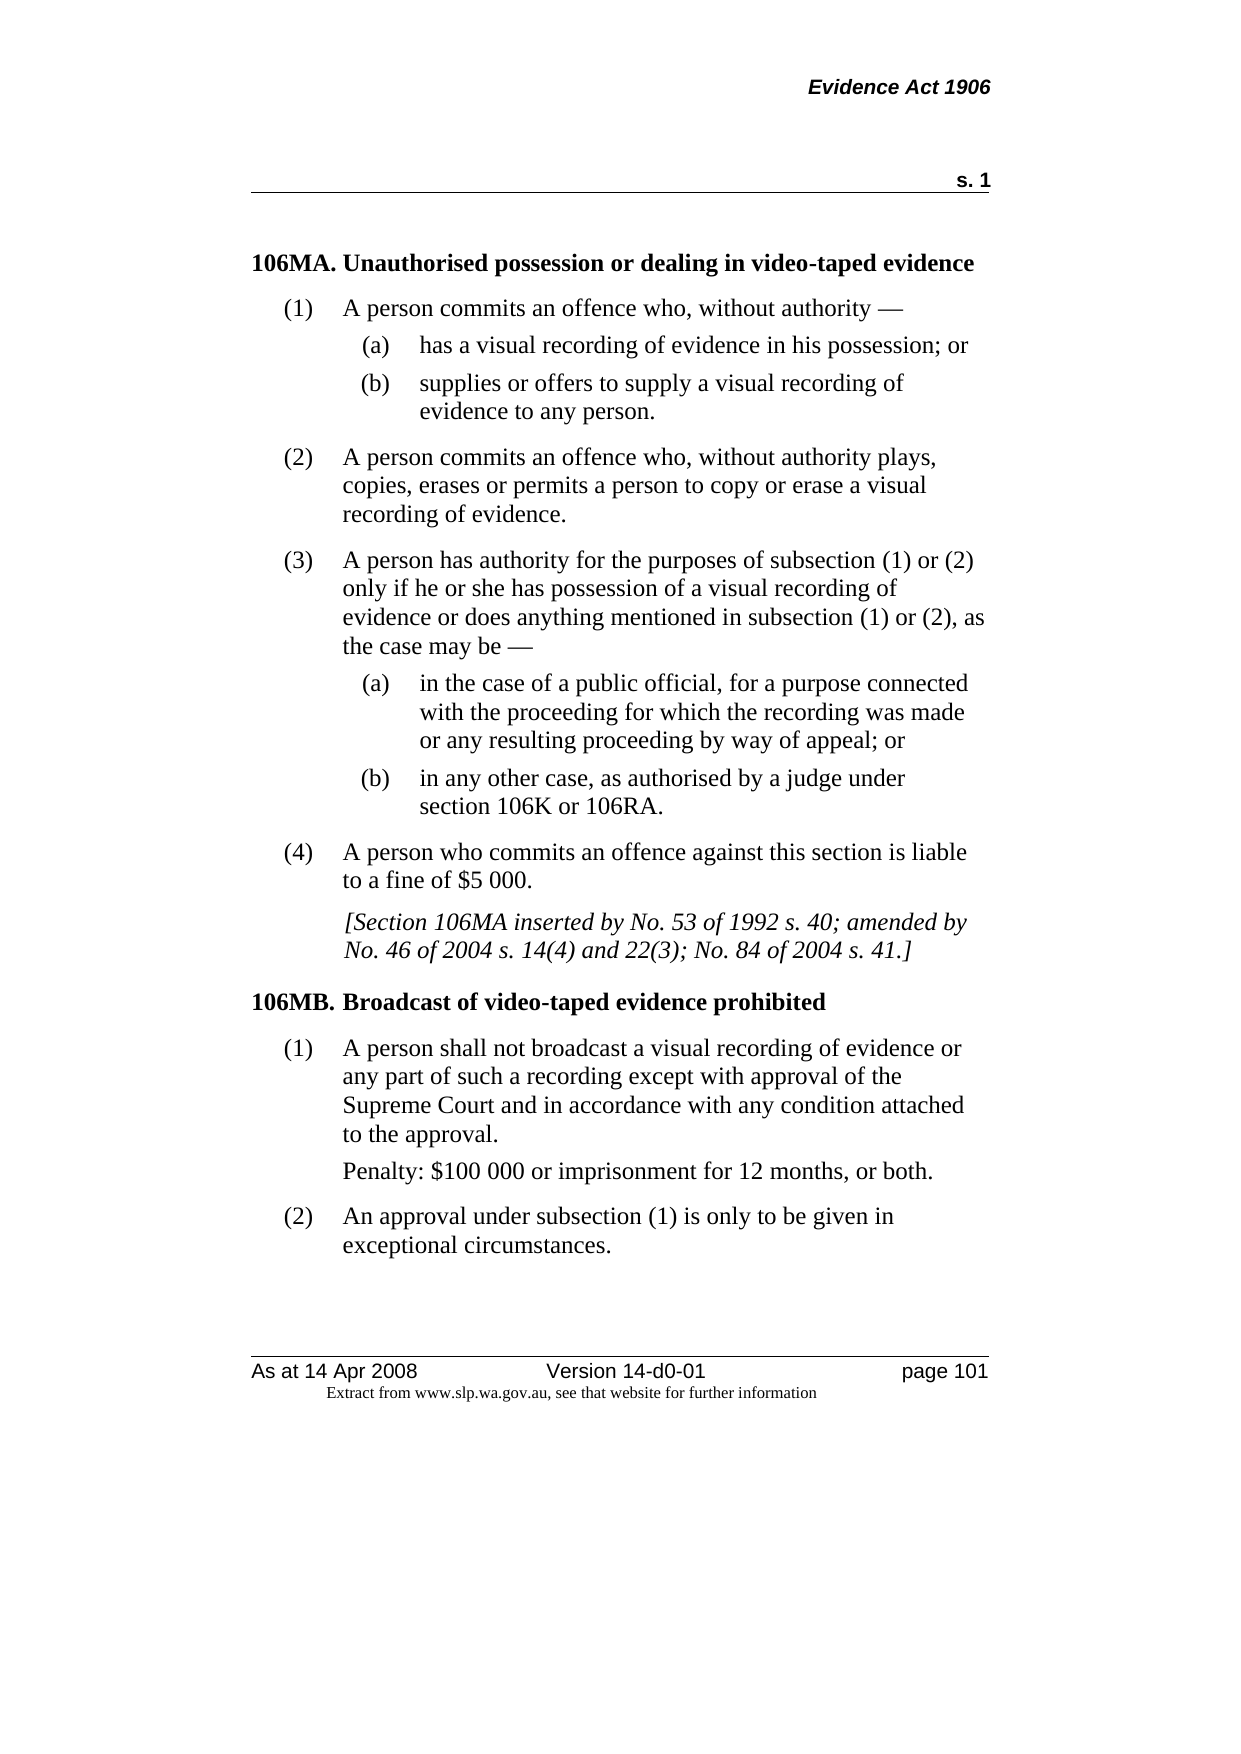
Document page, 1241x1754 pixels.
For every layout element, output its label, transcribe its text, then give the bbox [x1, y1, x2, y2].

text (1) A person commits an offence who, without authority — [251, 293, 989, 322]
text [Section 106MA inserted by No. 53 of 1992 s. 40; amended by No. 46 of 2004 s. 14(4) and 22(3); No. 84 of 2004 s. 41.] [251, 907, 989, 964]
subtitle 106MB. Broadcast of video-taped evidence prohibited [251, 987, 989, 1016]
text (3) A person has authority for the purposes of subsection (1) or (2) only if he or she has possession of a visual recording of evidence or does anything mentioned in subsection (1) or (2), as the case may be — [251, 545, 989, 660]
text (2) An approval under subsection (1) is only to be given in exceptional circumstances. [251, 1201, 989, 1259]
text (a) has a visual recording of evidence in his possession; or [251, 331, 989, 359]
text (1) A person shall not broadcast a visual recording of evidence or any part of such a recording except with approval of the Supreme Court and in accordance with any condition attached to the approval. [251, 1033, 989, 1148]
text Penalty: $100 000 or imprisonment for 12 months, or both. [251, 1156, 989, 1185]
subtitle 106MA. Unauthorised possession or dealing in video-taped evidence [251, 248, 989, 277]
text (a) in the case of a public official, for a purpose connected with the proceeding for which the recording was made or any resulting proceeding by way of appeal; or [251, 668, 989, 754]
text (2) A person commits an offence who, without authority plays, copies, erases or permits a person to copy or erase a visual recording of evidence. [251, 442, 989, 528]
text (b) supplies or offers to supply a visual recording of evidence to any person. [251, 368, 989, 425]
text (4) A person who commits an offence against this section is liable to a fine of $5 000. [251, 837, 989, 894]
text (b) in any other case, as authorised by a judge under section 106K or 106RA. [251, 763, 989, 820]
